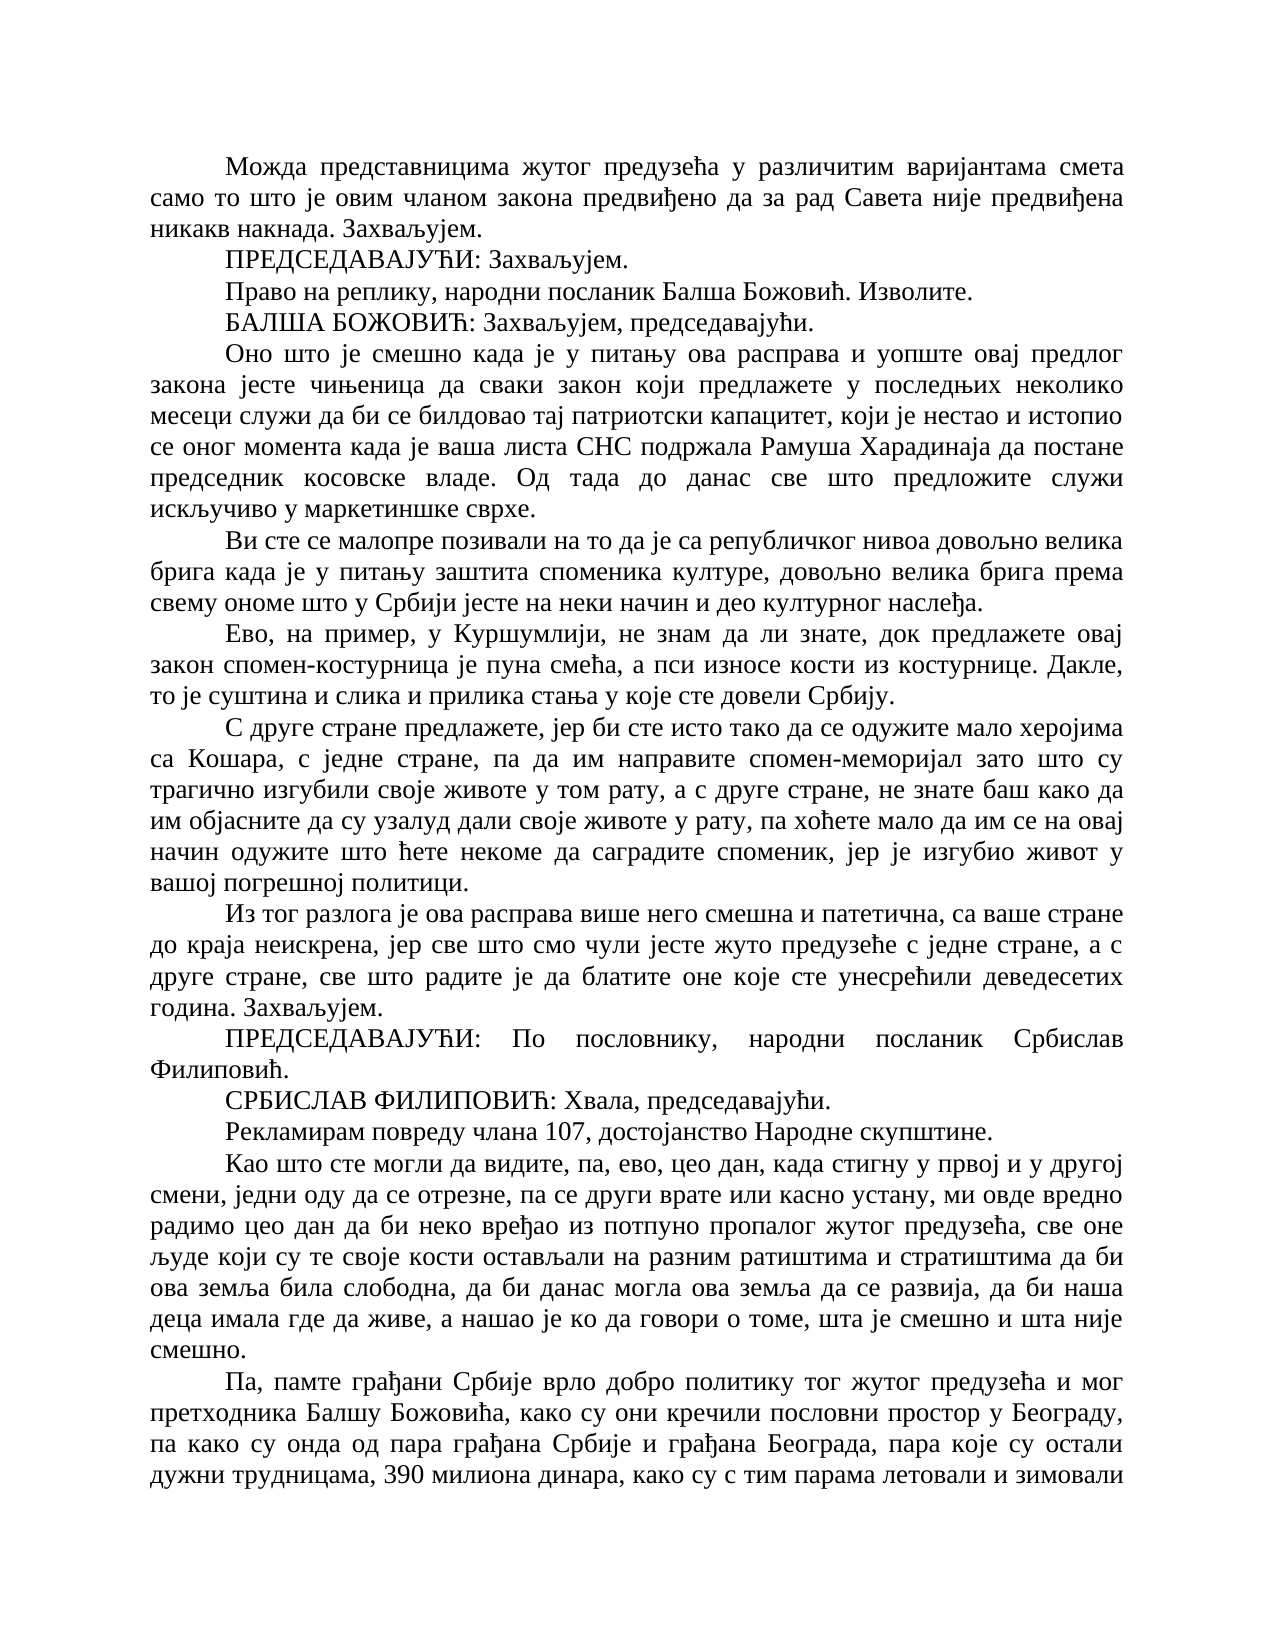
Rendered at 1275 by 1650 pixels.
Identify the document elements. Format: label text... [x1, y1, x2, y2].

text С друге стране предлажете, јер би сте исто тако да се одужите мало херојима са Кошара, с једне стране, па да им направите спомен-меморијал зато што су трагично изгубили своје животе у том рату, а с друге стране, не знате баш како да им објасните да су узалуд дали своје животе у рату, па хоћете мало да им се на овај начин одужите што ћете некоме да саградите споменик, јер је изгубио живот у вашој погрешној политици. [150, 711, 1125, 897]
text Можда представницима жутог предузећа у различитим варијантама смета само то што је овим чланом закона предвиђено да за рад Савета није предвиђена никакв накнада. Захваљујем. [150, 150, 1125, 243]
text Ви сте се малопре позивали на то да је са републичког нивоа довољно велика брига када је у питању заштита споменика културе, довољно велика брига према свему ономе што у Србији јесте на неки начин и део културног наслеђа. [150, 524, 1125, 617]
text СРБИСЛАВ ФИЛИПОВИЋ: Хвала, председавајући. [150, 1084, 1125, 1116]
text ПРЕДСЕДАВАЈУЋИ: По пословнику, народни посланик Србислав Филиповић. [150, 1022, 1125, 1084]
text БАЛША БОЖОВИЋ: Захваљујем, председавајући. [150, 306, 1125, 337]
text Као што сте могли да видите, па, ево, цео дан, када стигну у првој и у другој смени, једни оду да се отрезне, па се други врате или касно устану, ми овде вредно радимо цео дан да би неко вређао из потпуно пропалог жутог предузећа, све оне људе који су те своје кости остављали на разним ратиштима и стратиштима да би ова земља била слободна, да би данас могла ова земља да се развија, да би наша деца имала где да живе, а нашао је ко да говори о томе, шта је смешно и шта није смешно. [150, 1147, 1125, 1365]
text Рекламирам повреду члана 107, достојанство Народне скупштине. [150, 1116, 1125, 1147]
text Ево, на пример, у Куршумлији, не знам да ли знате, док предлажете овај закон спомен-костурница је пуна смећа, а пси износе кости из костурнице. Дакле, то је суштина и слика и прилика стања у које сте довели Србију. [150, 617, 1125, 711]
text ПРЕДСЕДАВАЈУЋИ: Захваљујем. [150, 243, 1125, 274]
text Право на реплику, народни посланик Балша Божовић. Изволите. [150, 274, 1125, 306]
text Из тог разлога је ова расправа више него смешна и патетична, са ваше стране до краја неискрена, јер све што смо чули јесте жуто предузеће с једне стране, а с друге стране, све што радите је да блатите оне које сте унесрећили деведесетих година. Захваљујем. [150, 897, 1125, 1022]
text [150, 1365, 1125, 1489]
text Оно што је смешно када је у питању ова расправа и уопште овај предлог закона јесте чињеница да сваки закон који предлажете у последњих неколико месеци служи да би се билдовао тај патриотски капацитет, који је нестао и истопио се оног момента када је ваша листа СНС подржала Рамуша Харадинаја да постане председник косовске владе. Од тада до данас све што предложите служи искључиво у маркетиншке сврхе. [150, 337, 1125, 524]
